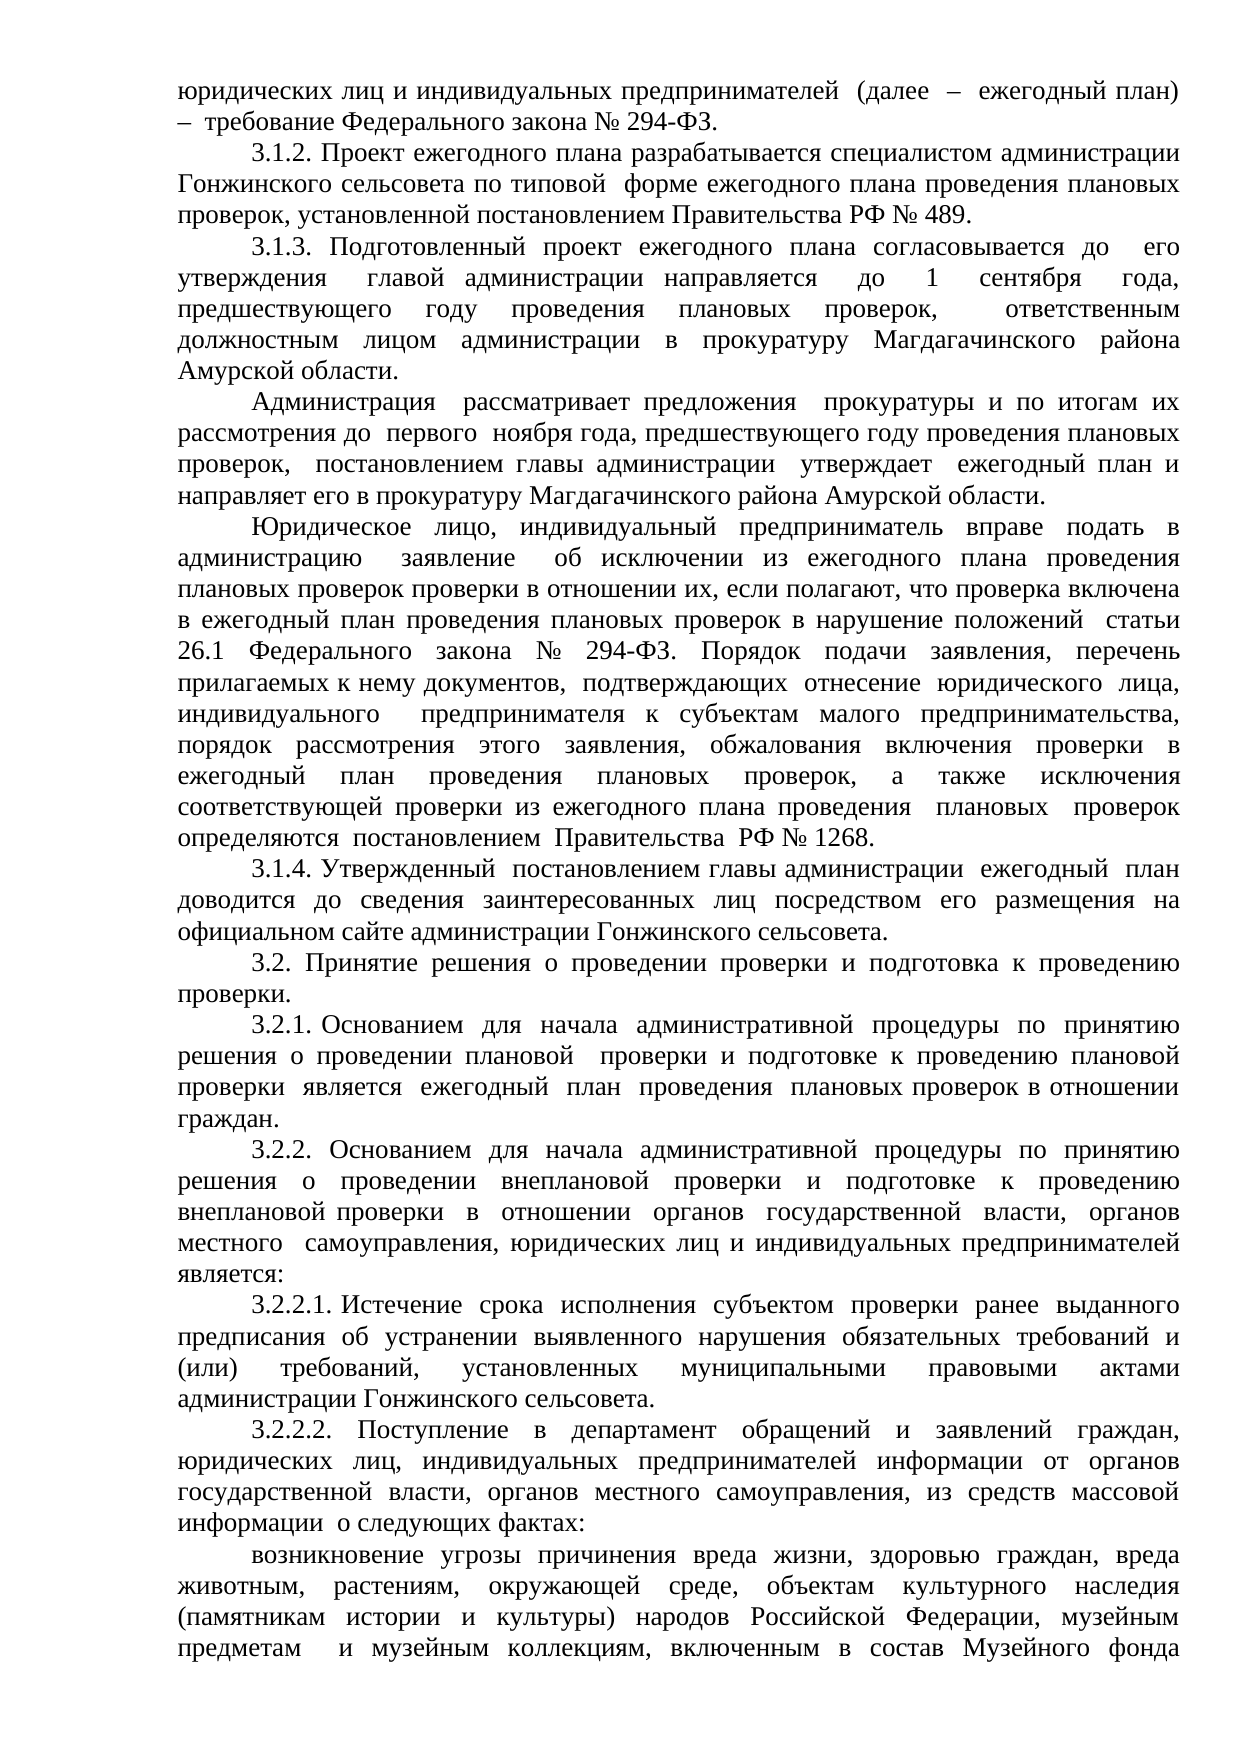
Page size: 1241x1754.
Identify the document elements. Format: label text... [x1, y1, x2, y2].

text 3.1.3. Подготовленный проект ежегодного плана согласовывается до его утверждения главой администрации направляется до 1 сентября года, предшествующего году проведения плановых проверок, ответственным должностным лицом администрации в прокуратуру Магдагачинского района Амурской области. [177, 229, 1181, 385]
text Юридическое лицо, индивидуальный предприниматель вправе подать в администрацию заявление об исключении из ежегодного плана проведения плановых проверок проверки в отношении их, если полагают, что проверка включена в ежегодный план проведения плановых проверок в нарушение положений статьи 26.1 Федерального закона № 294-ФЗ. Порядок подачи заявления, перечень прилагаемых к нему документов, подтверждающих отнесение юридического лица, индивидуального предпринимателя к субъектам малого предпринимательства, порядок рассмотрения этого заявления, обжалования включения проверки в ежегодный план проведения плановых проверок, а также исключения соответствующей проверки из ежегодного плана проведения плановых проверок определяются постановлением Правительства РФ № 1268. [177, 510, 1181, 852]
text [177, 74, 1181, 136]
text 3.2.1. Основанием для начала административной процедуры по принятию решения о проведении плановой проверки и подготовке к проведению плановой проверки является ежегодный план проведения плановых проверок в отношении граждан. [177, 1008, 1181, 1133]
text 3.2. Принятие решения о проведении проверки и подготовка к проведению проверки. [177, 946, 1181, 1008]
text 3.1.2. Проект ежегодного плана разрабатывается специалистом администрации Гонжинского сельсовета по типовой форме ежегодного плана проведения плановых проверок, установленной постановлением Правительства РФ № 489. [177, 136, 1181, 229]
text 3.1.4. Утвержденный постановлением главы администрации ежегодный план доводится до сведения заинтересованных лиц посредством его размещения на официальном сайте администрации Гонжинского сельсовета. [177, 852, 1181, 946]
text 3.2.2.1. Истечение срока исполнения субъектом проверки ранее выданного предписания об устранении выявленного нарушения обязательных требований и (или) требований, установленных муниципальными правовыми актами администрации Гонжинского сельсовета. [177, 1288, 1181, 1413]
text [177, 1538, 1181, 1662]
text 3.2.2.2. Поступление в департамент обращений и заявлений граждан, юридических лиц, индивидуальных предпринимателей информации от органов государственной власти, органов местного самоуправления, из средств массовой информации о следующих фактах: [177, 1413, 1181, 1538]
text 3.2.2. Основанием для начала административной процедуры по принятию решения о проведении внеплановой проверки и подготовке к проведению внеплановой проверки в отношении органов государственной власти, органов местного самоуправления, юридических лиц и индивидуальных предпринимателей является: [177, 1133, 1181, 1288]
text Администрация рассматривает предложения прокуратуры и по итогам их рассмотрения до первого ноября года, предшествующего году проведения плановых проверок, постановлением главы администрации утверждает ежегодный план и направляет его в прокуратуру Магдагачинского района Амурской области. [177, 385, 1181, 510]
